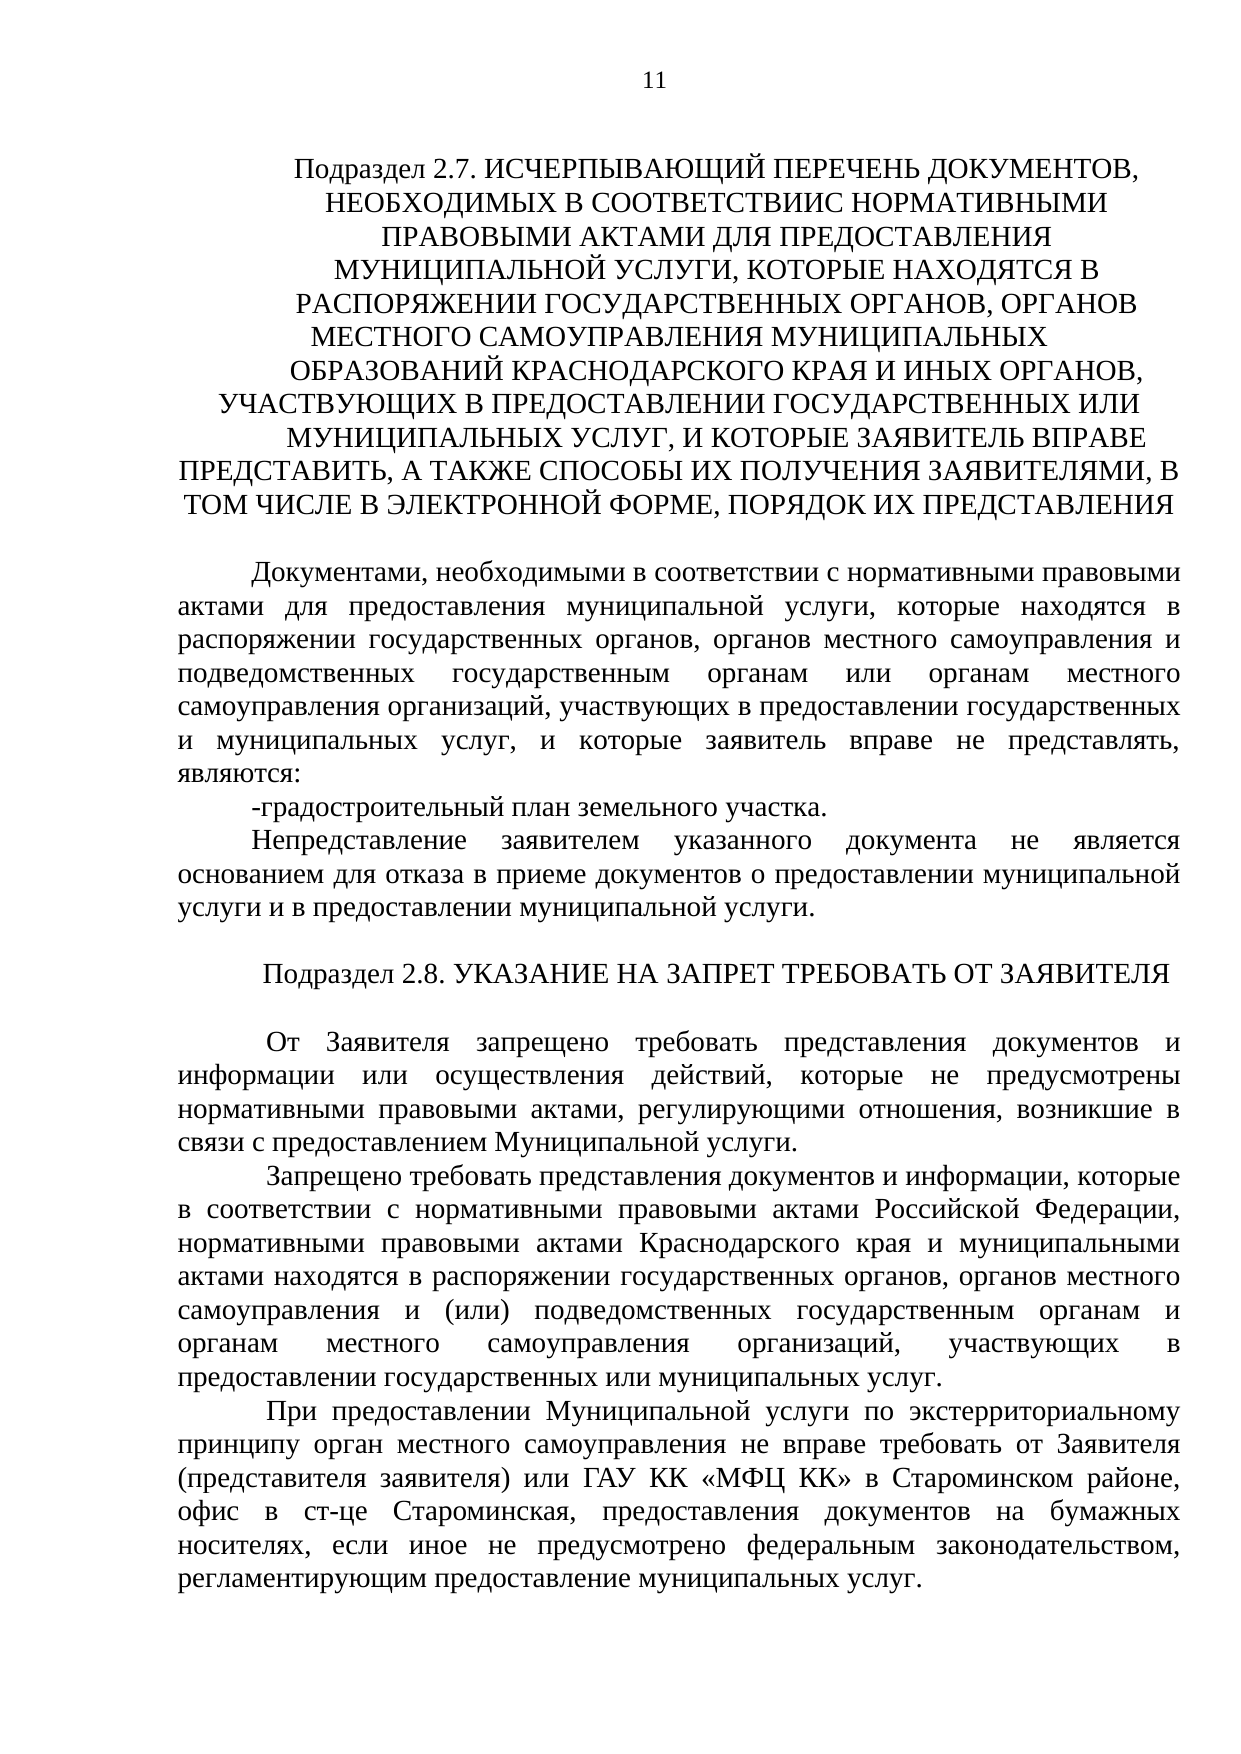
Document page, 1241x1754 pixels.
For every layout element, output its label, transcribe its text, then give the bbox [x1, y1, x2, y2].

text ОБРАЗОВАНИЙ КРАСНОДАРСКОГО КРАЯ И ИНЫХ ОРГАНОВ, УЧАСТВУЮЩИХ В ПРЕДОСТАВЛЕНИИ ГОСУДАРСТВЕННЫХ ИЛИ [177, 353, 1181, 420]
text Запрещено требовать представления документов и информации, которые в соответствии с нормативными правовыми актами Российской Федерации, нормативными правовыми актами Краснодарского края и муниципальными актами находятся в распоряжении государственных органов, органов местного самоуправления и (или) подведомственных государственным органам и органам местного самоуправления организаций, участвующих в предоставлении государственных или муниципальных услуг. [177, 1158, 1181, 1393]
text При предоставлении Муниципальной услуги по экстерриториальному принципу орган местного самоуправления не вправе требовать от Заявителя (представителя заявителя) или ГАУ КК «МФЦ КК» в Староминском районе, офис в ст-це Староминская, предоставления документов на бумажных носителях, если иное не предусмотрено федеральным законодательством, регламентирующим предоставление муниципальных услуг. [177, 1393, 1181, 1594]
text От Заявителя запрещено требовать представления документов и информации или осуществления действий, которые не предусмотрены нормативными правовыми актами, регулирующими отношения, возникшие в связи с предоставлением Муниципальной услуги. [177, 1024, 1181, 1158]
text Подраздел 2.8. УКАЗАНИЕ НА ЗАПРЕТ ТРЕБОВАТЬ ОТ ЗАЯВИТЕЛЯ [177, 957, 1181, 990]
text МУНИЦИПАЛЬНОЙ УСЛУГИ, КОТОРЫЕ НАХОДЯТСЯ В [177, 252, 1181, 286]
text ПРАВОВЫМИ АКТАМИ ДЛЯ ПРЕДОСТАВЛЕНИЯ [177, 219, 1181, 252]
text Непредставление заявителем указанного документа не является основанием для отказа в приеме документов о предоставлении муниципальной услуги и в предоставлении муниципальной услуги. [177, 822, 1181, 923]
text Подраздел 2.7. ИСЧЕРПЫВАЮЩИЙ ПЕРЕЧЕНЬ ДОКУМЕНТОВ, [177, 152, 1181, 185]
text МУНИЦИПАЛЬНЫХ УСЛУГ, И КОТОРЫЕ ЗАЯВИТЕЛЬ ВПРАВЕ ПРЕДСТАВИТЬ, А ТАКЖЕ СПОСОБЫ ИХ ПОЛУЧЕНИЯ ЗАЯВИТЕЛЯМИ, В ТОМ ЧИСЛЕ В ЭЛЕКТРОННОЙ ФОРМЕ, ПОРЯДОК ИХ ПРЕДСТАВЛЕНИЯ [177, 420, 1181, 521]
text -градостроительный план земельного участка. [177, 789, 1181, 822]
text РАСПОРЯЖЕНИИ ГОСУДАРСТВЕННЫХ ОРГАНОВ, ОРГАНОВ МЕСТНОГО САМОУПРАВЛЕНИЯ МУНИЦИПАЛЬНЫХ [177, 286, 1181, 353]
text Документами, необходимыми в соответствии с нормативными правовыми актами для предоставления муниципальной услуги, которые находятся в распоряжении государственных органов, органов местного самоуправления и подведомственных государственным органам или органам местного самоуправления организаций, участвующих в предоставлении государственных и муниципальных услуг, и которые заявитель вправе не представлять, являются: [177, 554, 1181, 789]
text НЕОБХОДИМЫХ В СООТВЕТСТВИИС НОРМАТИВНЫМИ [177, 185, 1181, 219]
